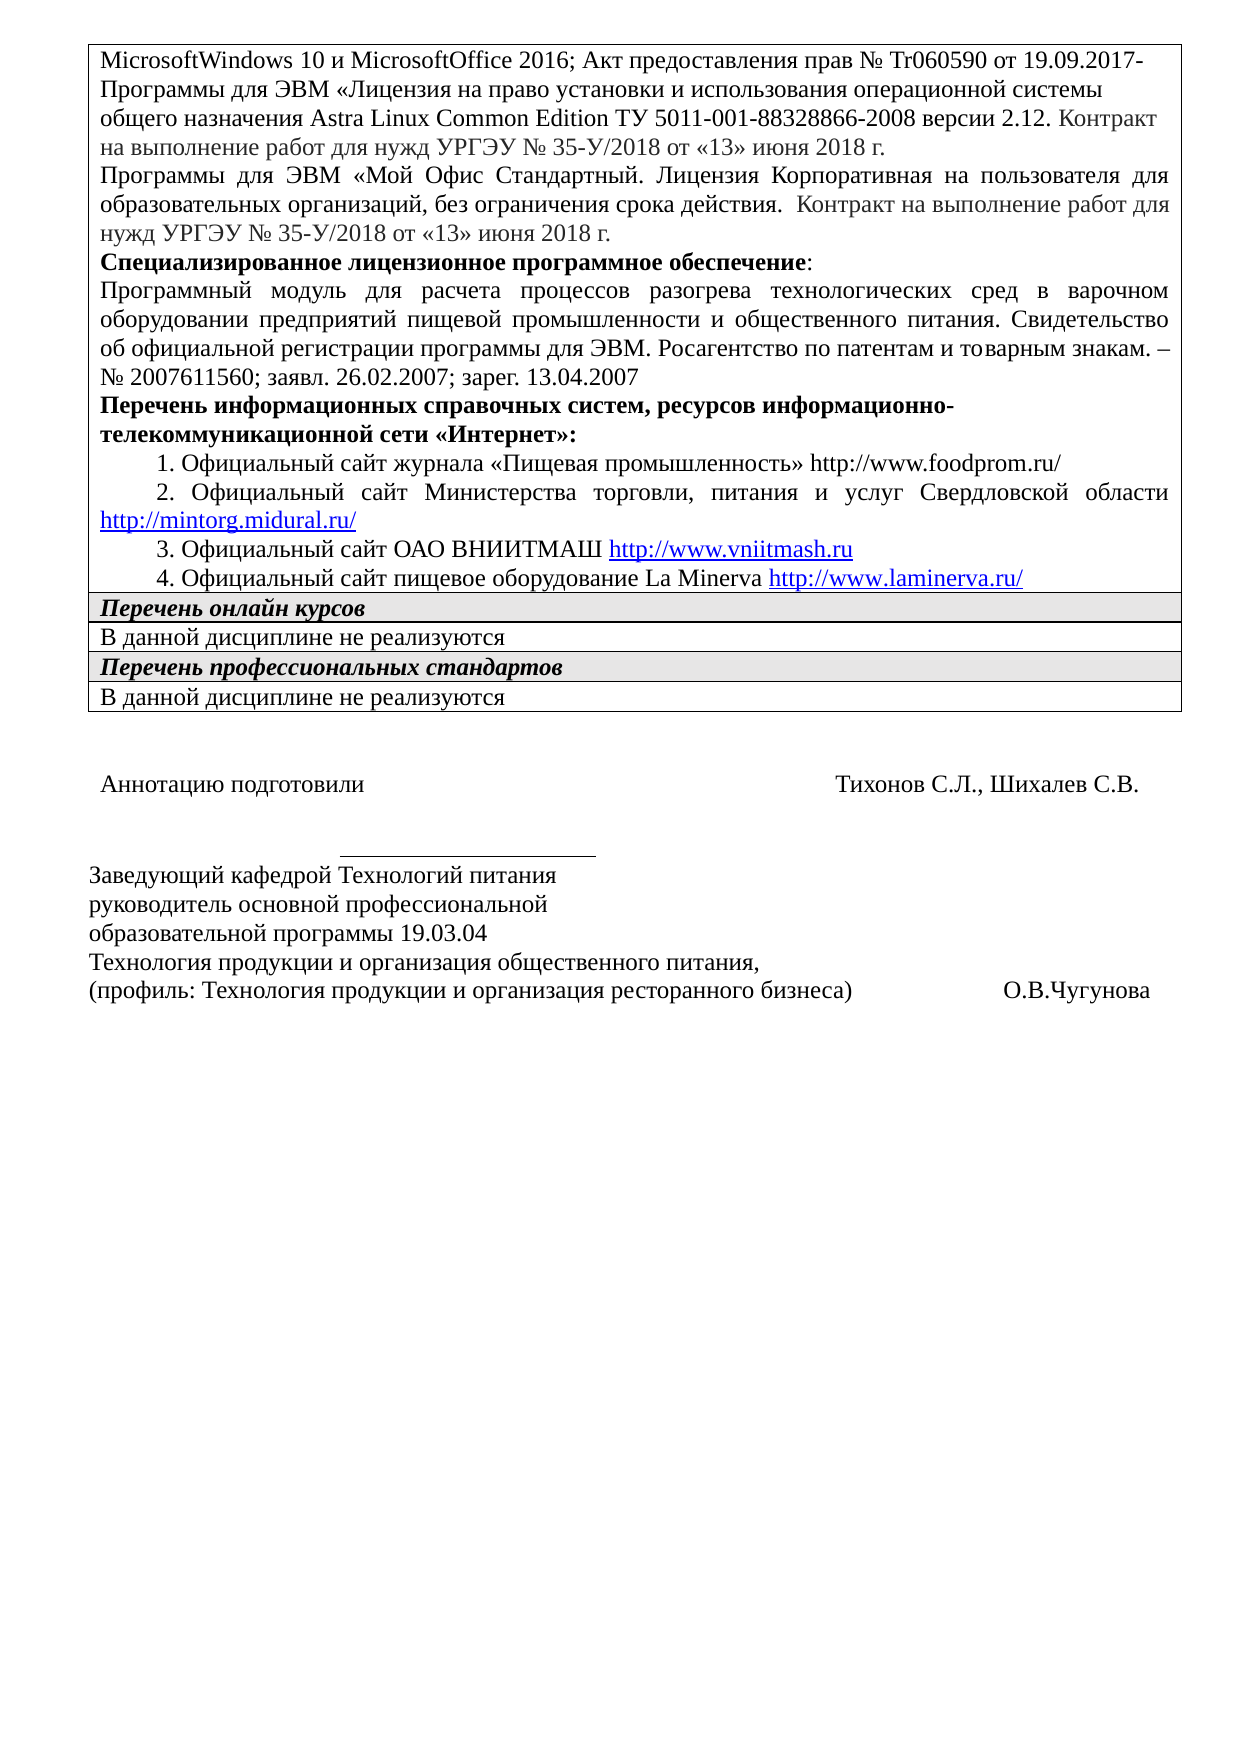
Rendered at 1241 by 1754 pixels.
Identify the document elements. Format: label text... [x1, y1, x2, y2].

table_header Тихонов С.Л., Шихалев С.В. [620, 769, 1151, 827]
text (профиль: Технология продукции и организация ресторанного бизнеса) О.В.Чугунова [88, 975, 1181, 1004]
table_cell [89, 45, 1181, 592]
table_cell В данной дисциплине не реализуются [89, 623, 1181, 651]
table_cell В данной дисциплине не реализуются [89, 682, 1181, 711]
text руководитель основной профессиональной [88, 889, 1181, 918]
table_cell Перечень профессиональных стандартов [89, 652, 1181, 681]
table_header Аннотацию подготовили [89, 769, 619, 827]
text Заведующий кафедрой Технологий питания [88, 860, 1181, 889]
text образовательной программы 19.03.04 [88, 918, 1181, 947]
text Технология продукции и организация общественного питания, [88, 947, 1181, 975]
table_cell Перечень онлайн курсов [89, 593, 1181, 621]
